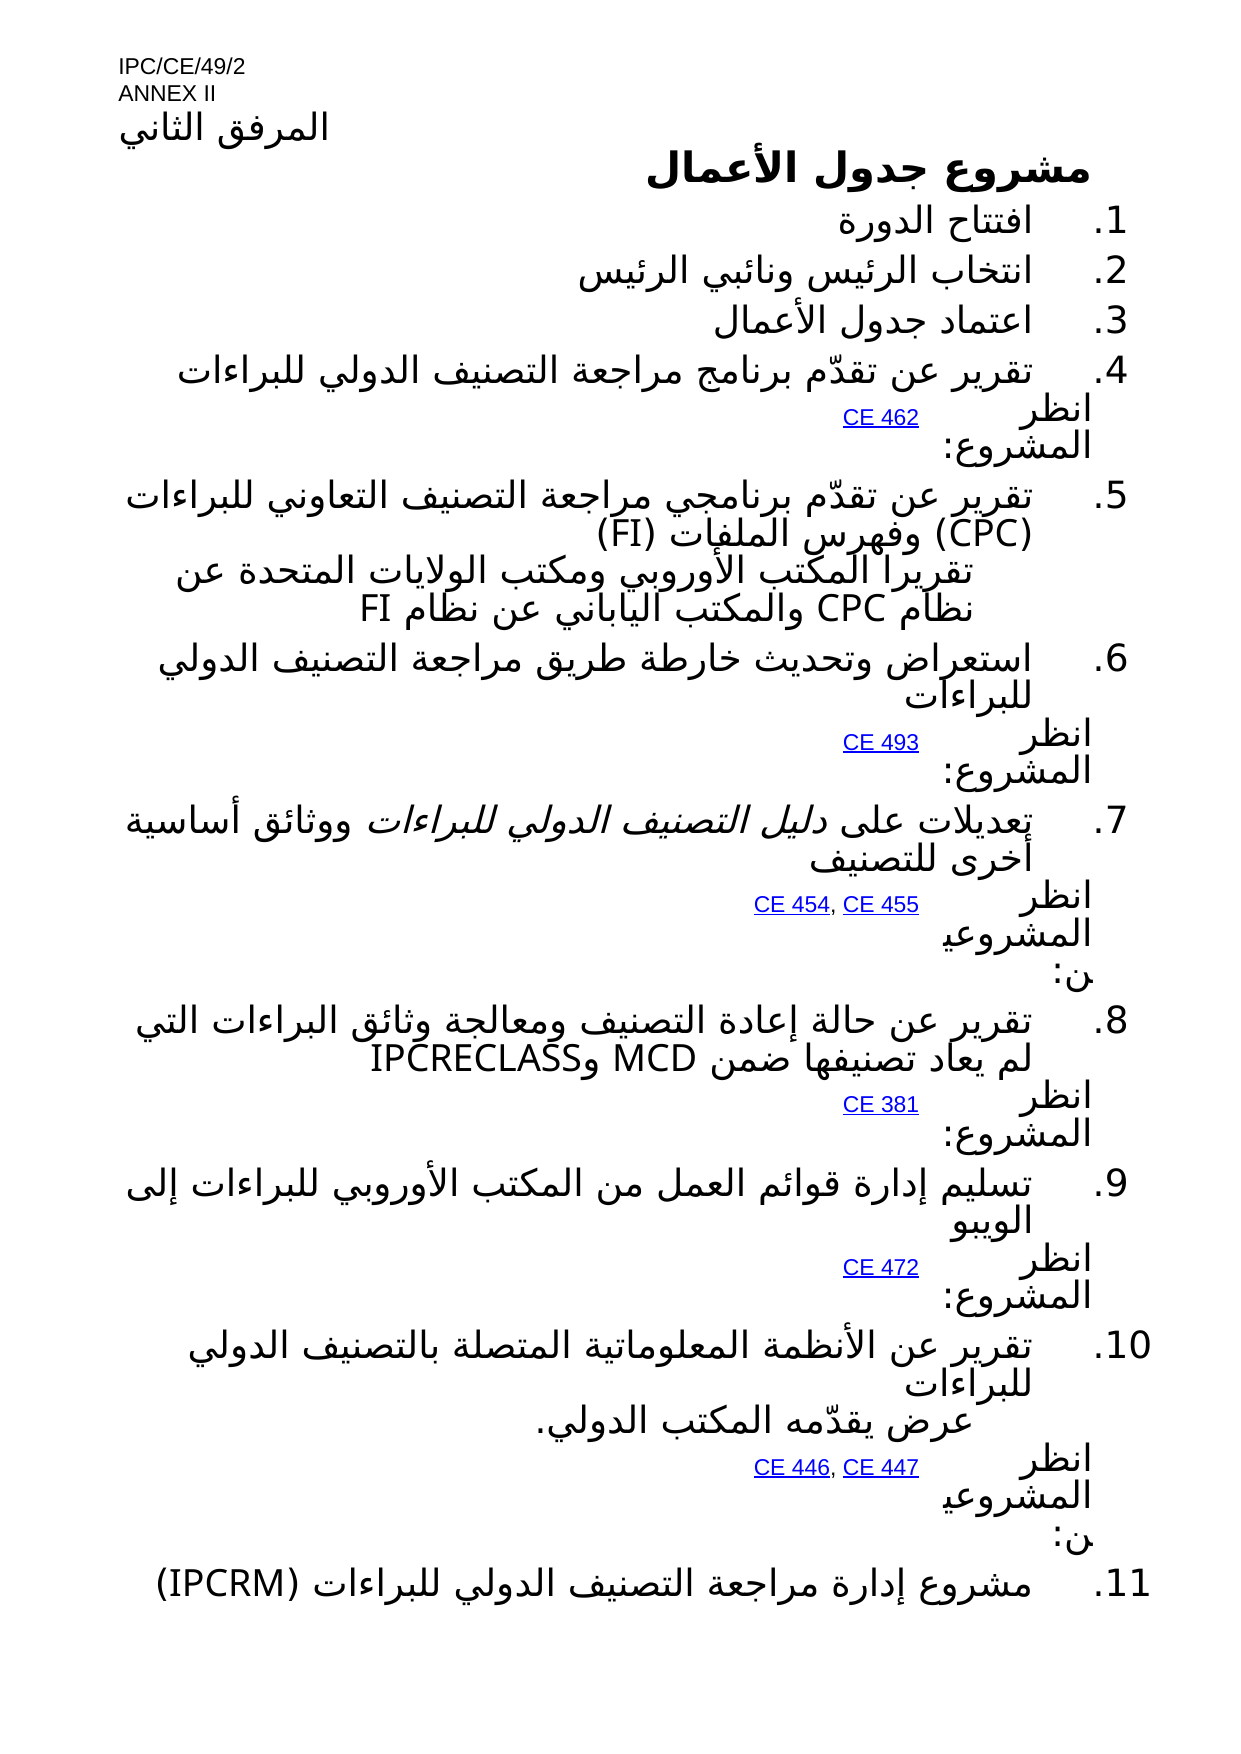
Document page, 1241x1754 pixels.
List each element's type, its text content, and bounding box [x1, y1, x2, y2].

table_header انظر المشروعين: [930, 1441, 1104, 1554]
table_header انظر المشروعين: [930, 879, 1104, 991]
table_header CE 462 [225, 391, 930, 466]
text انتخاب الرئيس ونائبي الرئيس [882, 254, 1092, 291]
table_header انظر المشروع: [930, 716, 1104, 791]
table_header CE 493 [225, 716, 930, 791]
text تقرير عن الأنظمة المعلوماتية المتصلة بالتصنيف الدولي للبراءات [118, 1329, 1092, 1404]
text افتتاح الدورة [118, 204, 1092, 241]
table_header انظر المشروع: [930, 1241, 1104, 1316]
text تعديلات على دليل التصنيف الدولي للبراءات ووثائق أساسية أخرى للتصنيف [118, 804, 1092, 879]
table_header CE 454, CE 455 [225, 879, 930, 991]
table_header CE 381 [225, 1079, 930, 1154]
text مشروع إدارة مراجعة التصنيف الدولي للبراءات (IPCRM) [118, 1566, 1092, 1604]
table_header CE 446, CE 447 [225, 1441, 930, 1554]
text اعتماد جدول الأعمال [118, 304, 1092, 341]
text تقرير عن تقدّم برنامج مراجعة التصنيف الدولي للبراءات [257, 354, 1092, 391]
subtitle مشروع جدول الأعمال [118, 149, 1092, 191]
text تقرير عن تقدّم برنامج مراجعة التصنيف الدولي للبراءات [118, 354, 287, 391]
text تقرير عن تقدّم برنامجي مراجعة التصنيف التعاوني للبراءات (CPC) وفهرس الملفات (FI) [118, 479, 1092, 554]
text انتخاب الرئيس ونائبي الرئيس [654, 254, 901, 291]
text انتخاب الرئيس ونائبي الرئيس [118, 254, 672, 291]
table_header انظر المشروع: [930, 391, 1104, 466]
table_header انظر المشروع: [930, 1079, 1104, 1154]
list تقريرا المكتب الأوروبي ومكتب الولايات المتحدة عن نظام CPC والمكتب الياباني عن نظام FI [118, 554, 974, 629]
table_header CE 472 [225, 1241, 930, 1316]
text تسليم إدارة قوائم العمل من المكتب الأوروبي للبراءات إلى الويبو [118, 1166, 1092, 1241]
text تقرير عن حالة إعادة التصنيف ومعالجة وثائق البراءات التي لم يعاد تصنيفها ضمن MCD وIPCRECLASS [118, 1004, 1092, 1079]
list عرض يقدّمه المكتب الدولي. [118, 1404, 974, 1441]
text استعراض وتحديث خارطة طريق مراجعة التصنيف الدولي للبراءات [118, 641, 1092, 716]
